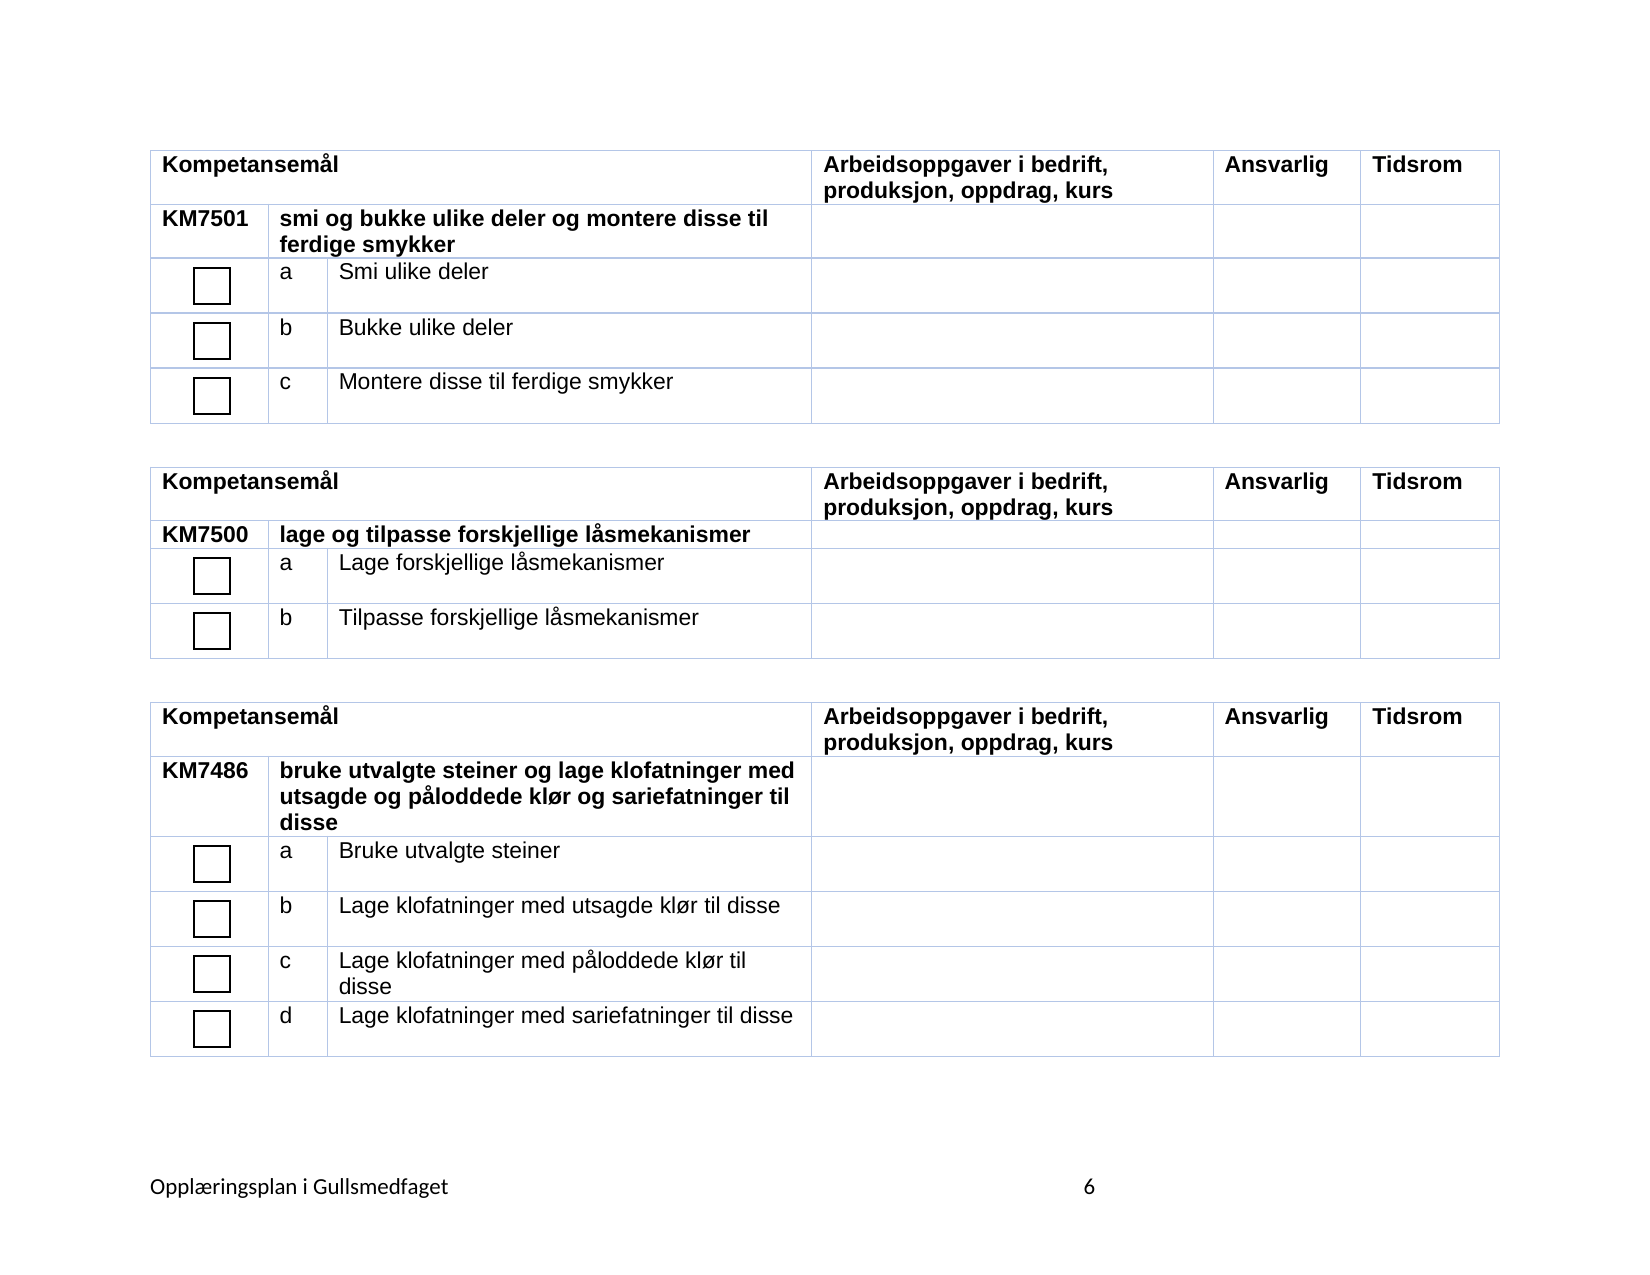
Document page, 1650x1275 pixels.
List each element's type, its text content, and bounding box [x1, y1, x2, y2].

table_cell Tilpasse forskjellige låsmekanismer [328, 604, 811, 658]
table_header Tidsrom [1361, 151, 1499, 204]
table_cell Lage klofatninger med utsagde klør til disse [328, 892, 811, 946]
table_cell [1214, 757, 1360, 836]
table_cell KM7486 [151, 757, 268, 836]
table_cell [151, 549, 268, 603]
table_cell [812, 314, 1213, 367]
table_cell a [269, 837, 327, 891]
table_header Arbeidsoppgaver i bedrift, produksjon, oppdrag, kurs [812, 151, 1213, 204]
table_header Ansvarlig [1214, 151, 1360, 204]
table_cell [1214, 837, 1360, 891]
table_header Ansvarlig [1214, 703, 1360, 756]
table_cell [1361, 1002, 1499, 1056]
table_cell [1214, 521, 1360, 548]
table_cell KM7501 [151, 205, 268, 257]
table_cell lage og tilpasse forskjellige låsmekanismer [269, 521, 811, 548]
table_cell [812, 837, 1213, 891]
table_cell Lage klofatninger med påloddede klør til disse [328, 947, 811, 1001]
table_cell b [269, 314, 327, 367]
table_cell [1361, 369, 1499, 422]
table_cell [1361, 757, 1499, 836]
table_cell a [269, 549, 327, 603]
table_cell [151, 314, 268, 367]
table_cell [1214, 205, 1360, 257]
table_cell [151, 947, 268, 1001]
table_cell [1214, 314, 1360, 367]
table_cell [812, 521, 1213, 548]
table_cell Lage klofatninger med sariefatninger til disse [328, 1002, 811, 1056]
table_cell [1214, 549, 1360, 603]
table_cell [151, 259, 268, 312]
table_cell [151, 892, 268, 946]
table_cell b [269, 604, 327, 658]
table_cell [1361, 521, 1499, 548]
table_cell [1361, 205, 1499, 257]
table_cell [1214, 259, 1360, 312]
table_cell [151, 1002, 268, 1056]
table_cell KM7500 [151, 521, 268, 548]
table_cell Lage forskjellige låsmekanismer [328, 549, 811, 603]
table_cell a [269, 259, 327, 312]
table_cell [151, 837, 268, 891]
table_cell [812, 259, 1213, 312]
table_cell [812, 205, 1213, 257]
table_cell [812, 1002, 1213, 1056]
table_cell Bukke ulike deler [328, 314, 811, 367]
table_header Ansvarlig [1214, 468, 1360, 520]
table_cell [1214, 1002, 1360, 1056]
table_cell c [269, 947, 327, 1001]
table_cell [1361, 947, 1499, 1001]
table_cell c [269, 369, 327, 422]
table_cell [812, 947, 1213, 1001]
table_header Kompetansemål [151, 703, 811, 756]
table_header Tidsrom [1361, 468, 1499, 520]
table_cell smi og bukke ulike deler og montere disse til ferdige smykker [269, 205, 811, 257]
table_cell Smi ulike deler [328, 259, 811, 312]
table_cell Montere disse til ferdige smykker [328, 369, 811, 422]
table_cell [1214, 947, 1360, 1001]
table_cell [812, 604, 1213, 658]
table_cell [1361, 314, 1499, 367]
table_header Tidsrom [1361, 703, 1499, 756]
table_cell [1361, 604, 1499, 658]
table_header Arbeidsoppgaver i bedrift, produksjon, oppdrag, kurs [812, 703, 1213, 756]
table_cell [1361, 259, 1499, 312]
table_cell [1214, 892, 1360, 946]
table_cell [151, 369, 268, 422]
table_cell [812, 757, 1213, 836]
table_header Kompetansemål [151, 468, 811, 520]
table_cell [812, 369, 1213, 422]
table_cell bruke utvalgte steiner og lage klofatninger med utsagde og påloddede klør og sariefatninger til disse [269, 757, 811, 836]
table_cell [151, 604, 268, 658]
table_cell Bruke utvalgte steiner [328, 837, 811, 891]
table_cell b [269, 892, 327, 946]
table_cell [1361, 837, 1499, 891]
table_cell [1214, 369, 1360, 422]
table_cell [1214, 604, 1360, 658]
table_header Kompetansemål [151, 151, 811, 204]
table_cell d [269, 1002, 327, 1056]
table_header Arbeidsoppgaver i bedrift, produksjon, oppdrag, kurs [812, 468, 1213, 520]
table_cell [1361, 892, 1499, 946]
table_cell [1361, 549, 1499, 603]
table_cell [812, 549, 1213, 603]
table_cell [812, 892, 1213, 946]
